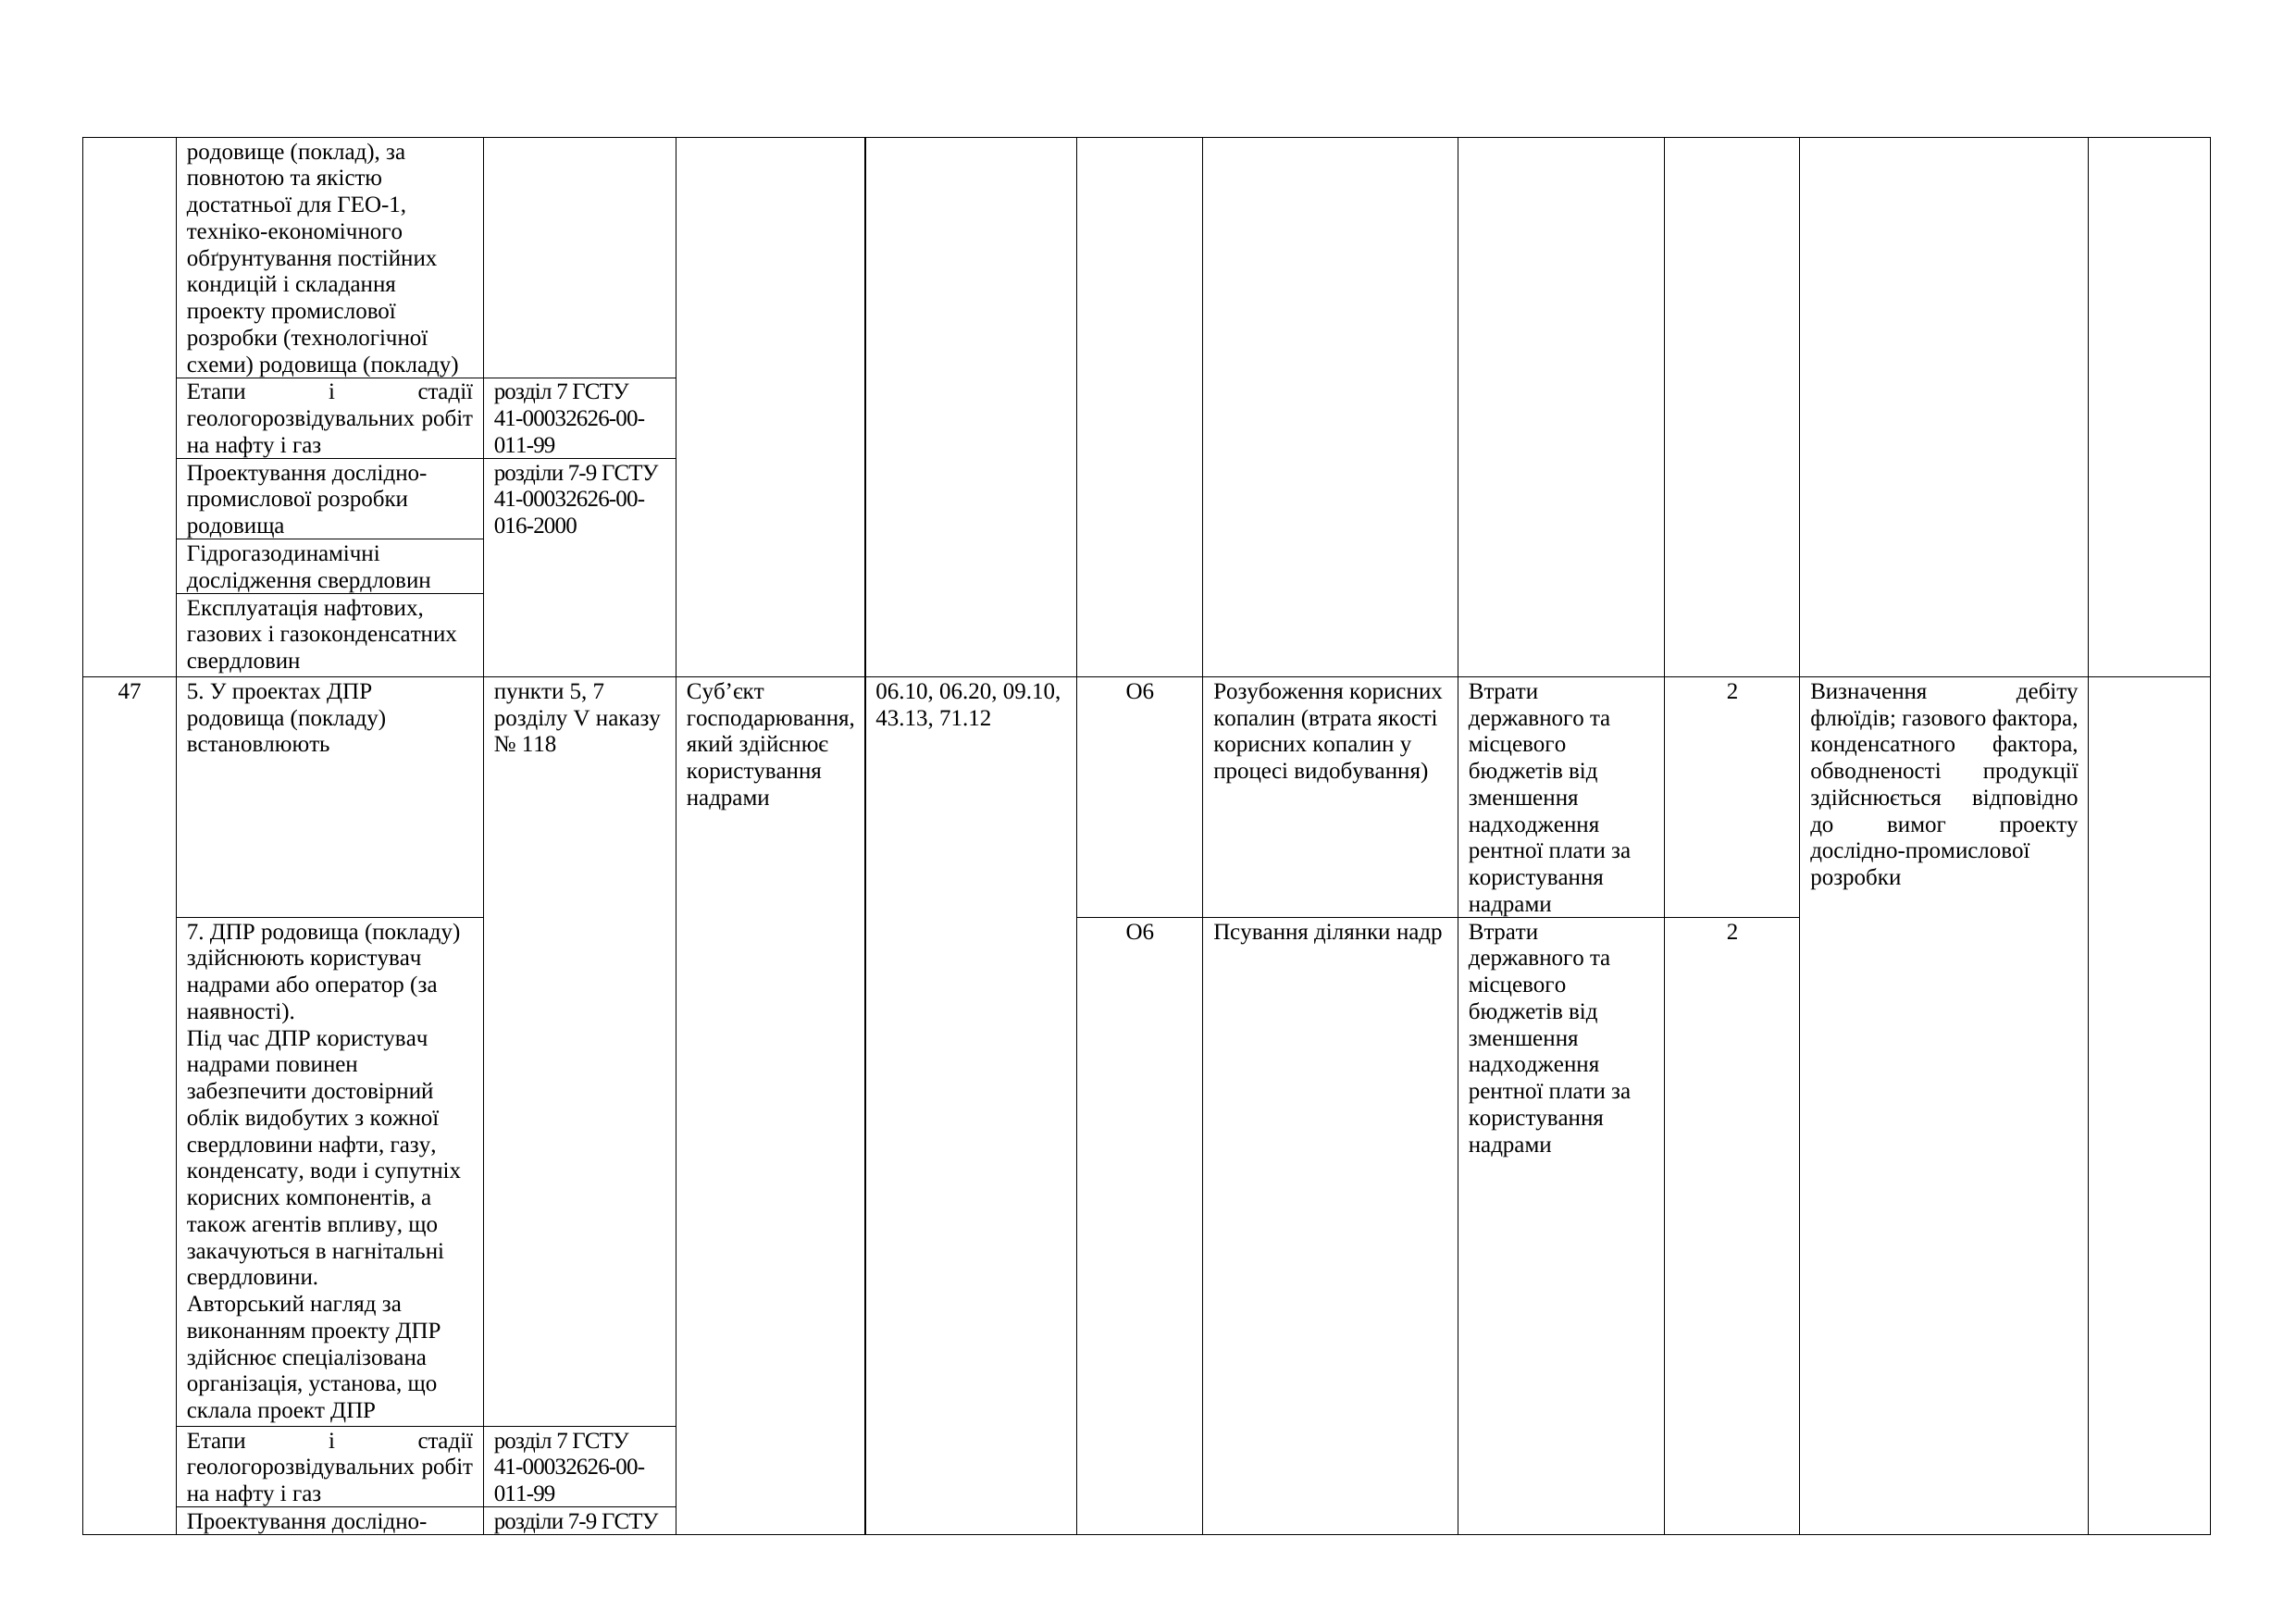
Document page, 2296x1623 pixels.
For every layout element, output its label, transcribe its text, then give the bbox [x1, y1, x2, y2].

table_cell Експлуатація нафтових, газових і газоконденсатних свердловин [177, 594, 483, 676]
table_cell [484, 1507, 676, 1534]
table_cell [2089, 677, 2210, 1534]
table_cell 06.10, 06.20, 09.10, 43.13, 71.12 [866, 677, 1076, 1534]
table_cell 2 [1665, 918, 1799, 1534]
table_cell Визначення дебіту флюїдів; газового фактора, конденсатного фактора, обводненості продукції здійснюється відповідно до вимог проекту дослідно-промислової розробки [1800, 677, 2088, 1534]
table_cell Гідрогазодинамічні дослідження свердловин [177, 539, 483, 593]
table_cell розділ 7 ГСТУ 41-00032626-00-011-99 [484, 378, 676, 458]
table_cell О6 [1077, 918, 1202, 1534]
table_cell 47 [83, 677, 176, 1534]
table_cell Псування ділянки надр [1203, 918, 1458, 1534]
table_cell Проектування дослідно-промислової розробки родовища [177, 459, 483, 539]
table_cell Суб’єкт господарювання, який здійснює користування надрами [676, 677, 864, 1534]
table_cell розділ 7 ГСТУ 41-00032626-00-011-99 [484, 1427, 676, 1506]
table_cell Втрати державного та місцевого бюджетів від зменшення надходження рентної плати за користування надрами [1458, 918, 1664, 1534]
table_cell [177, 138, 483, 377]
table_cell Етапи і стадії геологорозвідувальних робіт на нафту і газ [177, 1427, 483, 1506]
table_cell Втрати державного та місцевого бюджетів від зменшення надходження рентної плати за користування надрами [1458, 677, 1664, 917]
table_cell 2 [1665, 677, 1799, 917]
table_cell пункти 5, 7 розділу V наказу № 118 [484, 677, 676, 1426]
table_cell 5. У проектах ДПР родовища (покладу) встановлюють [177, 677, 483, 917]
table_cell Етапи і стадії геологорозвідувальних робіт на нафту і газ [177, 378, 483, 458]
table_cell Розубоження корисних копалин (втрата якості корисних копалин у процесі видобування) [1203, 677, 1458, 917]
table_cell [177, 1507, 483, 1534]
table_cell О6 [1077, 677, 1202, 917]
table_cell 7. ДПР родовища (покладу) здійснюють користувач надрами або оператор (за наявності). Під час ДПР користувач надрами повинен забезпечити достовірний облік видобутих з кожної свердловини нафти, газу, конденсату, води і супутніх корисних компонентів, а також агентів впливу, що закачуються в нагнітальні свердловини. Авторський нагляд за виконанням проекту ДПР здійснює спеціалізована організація, установа, що склала проект ДПР [177, 918, 483, 1426]
table_cell розділи 7-9 ГСТУ 41-00032626-00-016-2000 [484, 459, 676, 676]
